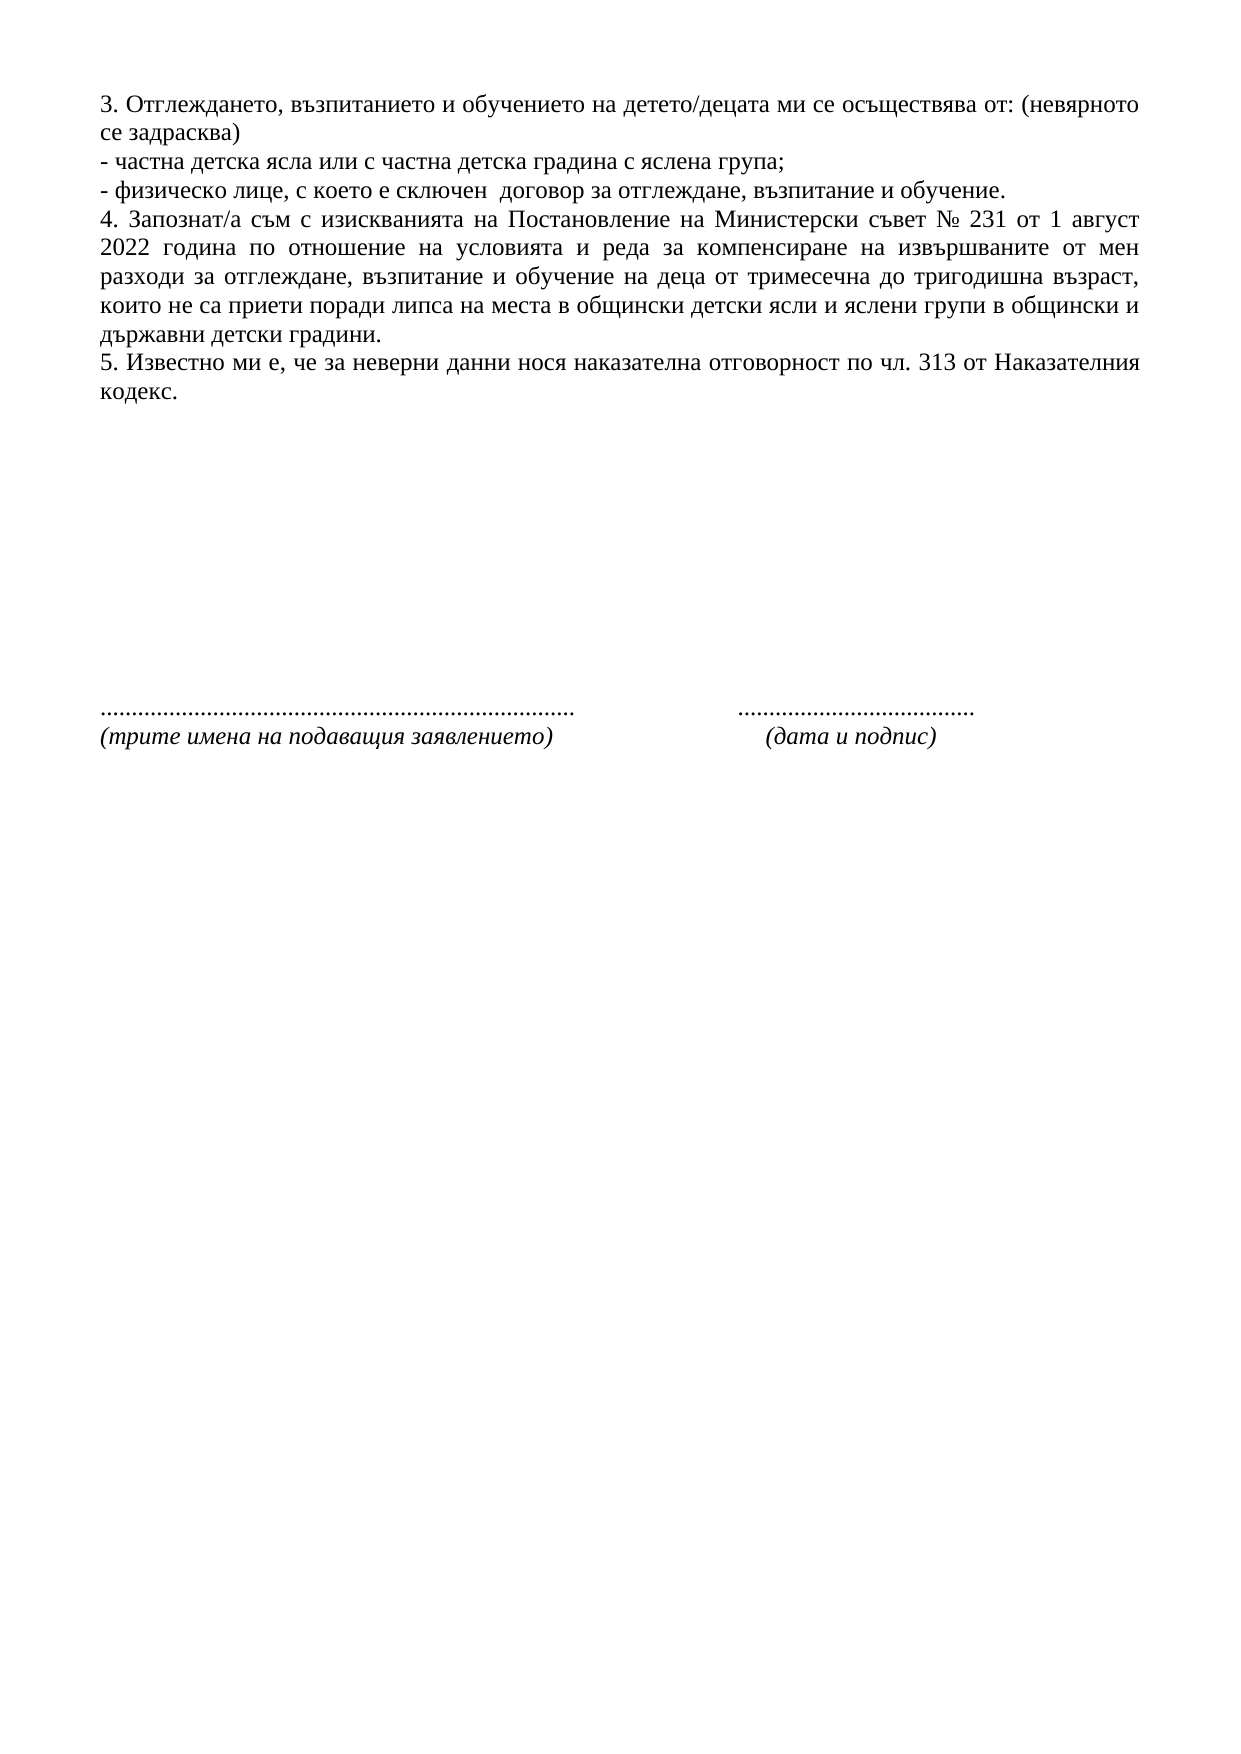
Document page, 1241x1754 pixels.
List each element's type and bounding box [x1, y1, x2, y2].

table_header [89, 89, 1152, 779]
